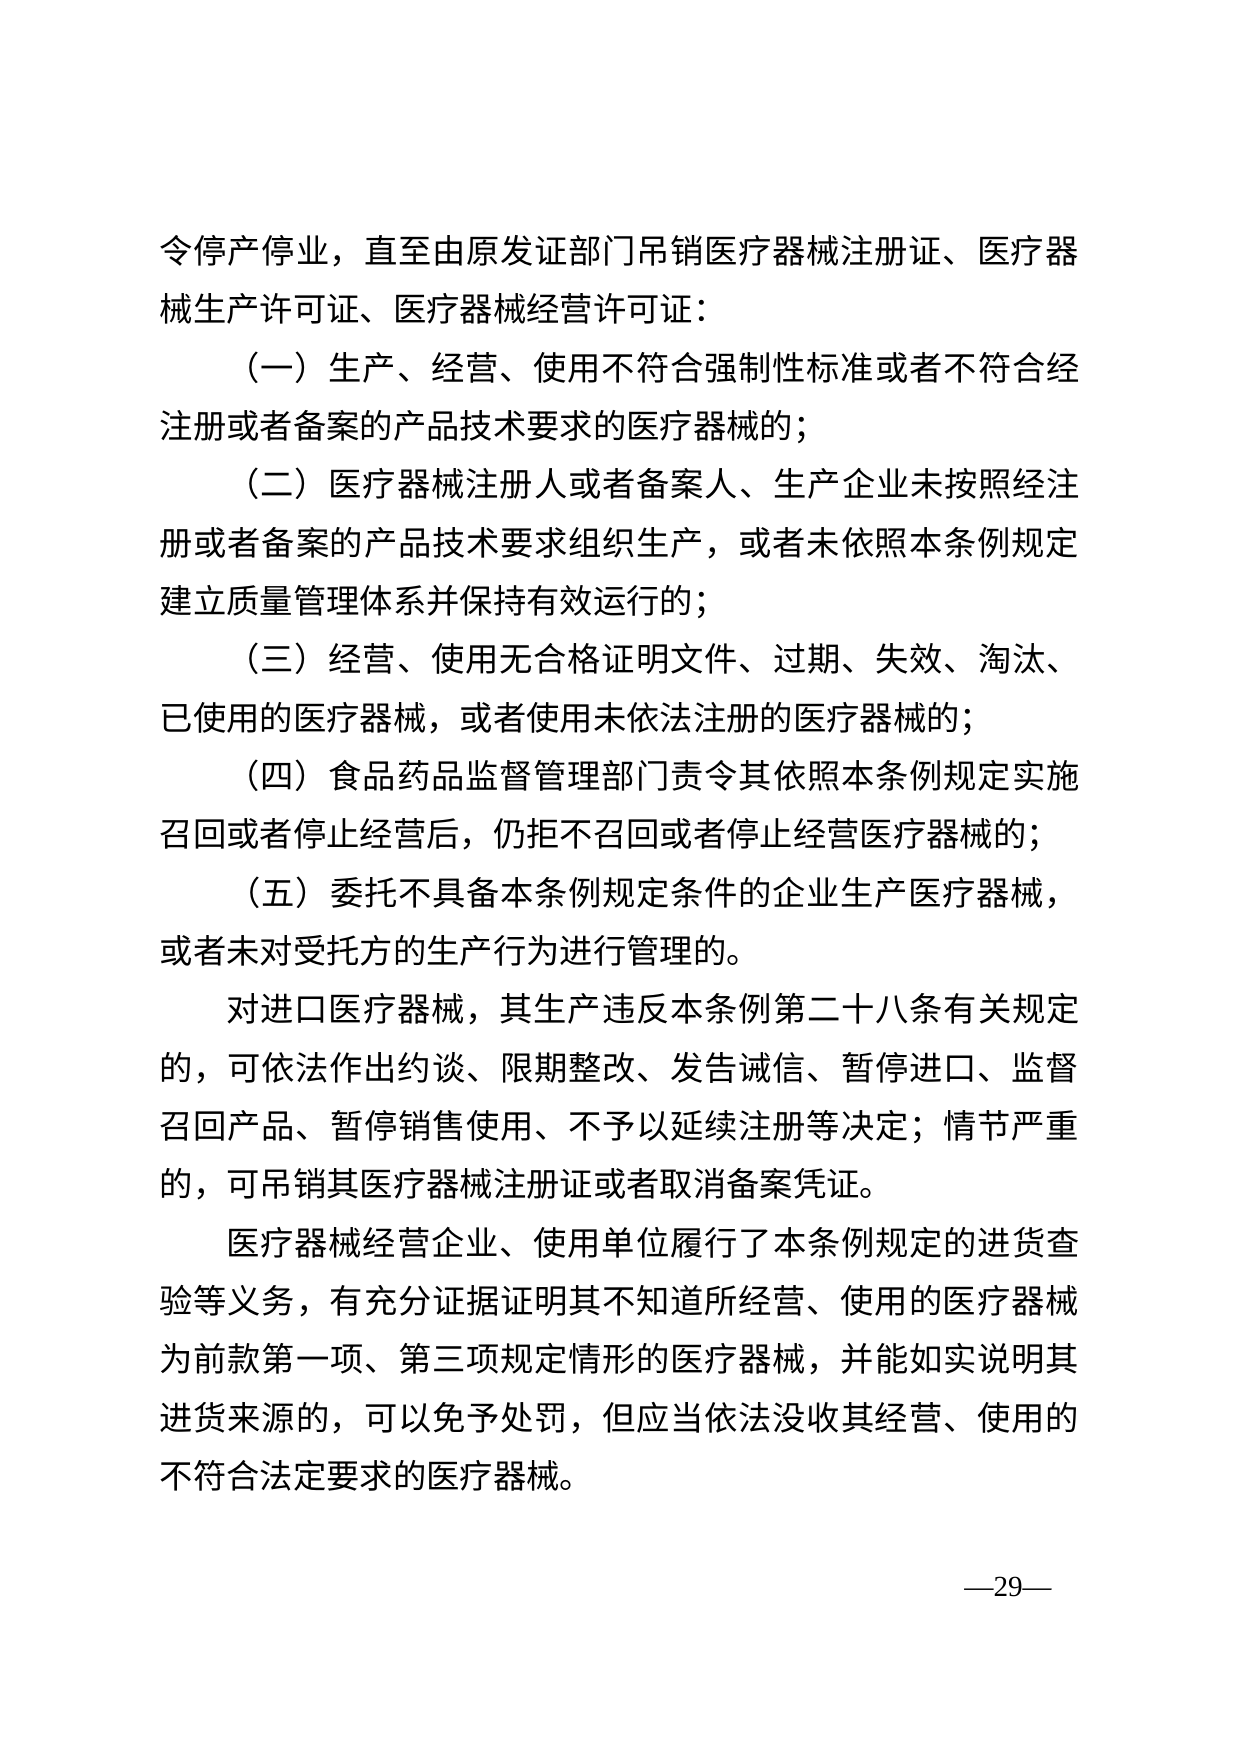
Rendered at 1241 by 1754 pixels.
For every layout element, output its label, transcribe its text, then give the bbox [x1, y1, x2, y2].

text 对进口医疗器械，其生产违反本条例第二十八条有关规定的，可依法作出约谈、限期整改、发告诫信、暂停进口、监督召回产品、暂停销售使用、不予以延续注册等决定；情节严重的，可吊销其医疗器械注册证或者取消备案凭证。 [159, 975, 1081, 1208]
text （二）医疗器械注册人或者备案人、生产企业未按照经注册或者备案的产品技术要求组织生产，或者未依照本条例规定建立质量管理体系并保持有效运行的； [159, 450, 1081, 625]
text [159, 217, 1081, 333]
text 医疗器械经营企业、使用单位履行了本条例规定的进货查验等义务，有充分证据证明其不知道所经营、使用的医疗器械为前款第一项、第三项规定情形的医疗器械，并能如实说明其进货来源的，可以免予处罚，但应当依法没收其经营、使用的不符合法定要求的医疗器械。 [159, 1208, 1081, 1500]
text （一）生产、经营、使用不符合强制性标准或者不符合经注册或者备案的产品技术要求的医疗器械的； [159, 333, 1081, 450]
text （四）食品药品监督管理部门责令其依照本条例规定实施召回或者停止经营后，仍拒不召回或者停止经营医疗器械的； （五）委托不具备本条例规定条件的企业生产医疗器械，或者未对受托方的生产行为进行管理的。 [159, 742, 1081, 975]
text （三）经营、使用无合格证明文件、过期、失效、淘汰、已使用的医疗器械，或者使用未依法注册的医疗器械的； [159, 625, 1081, 742]
